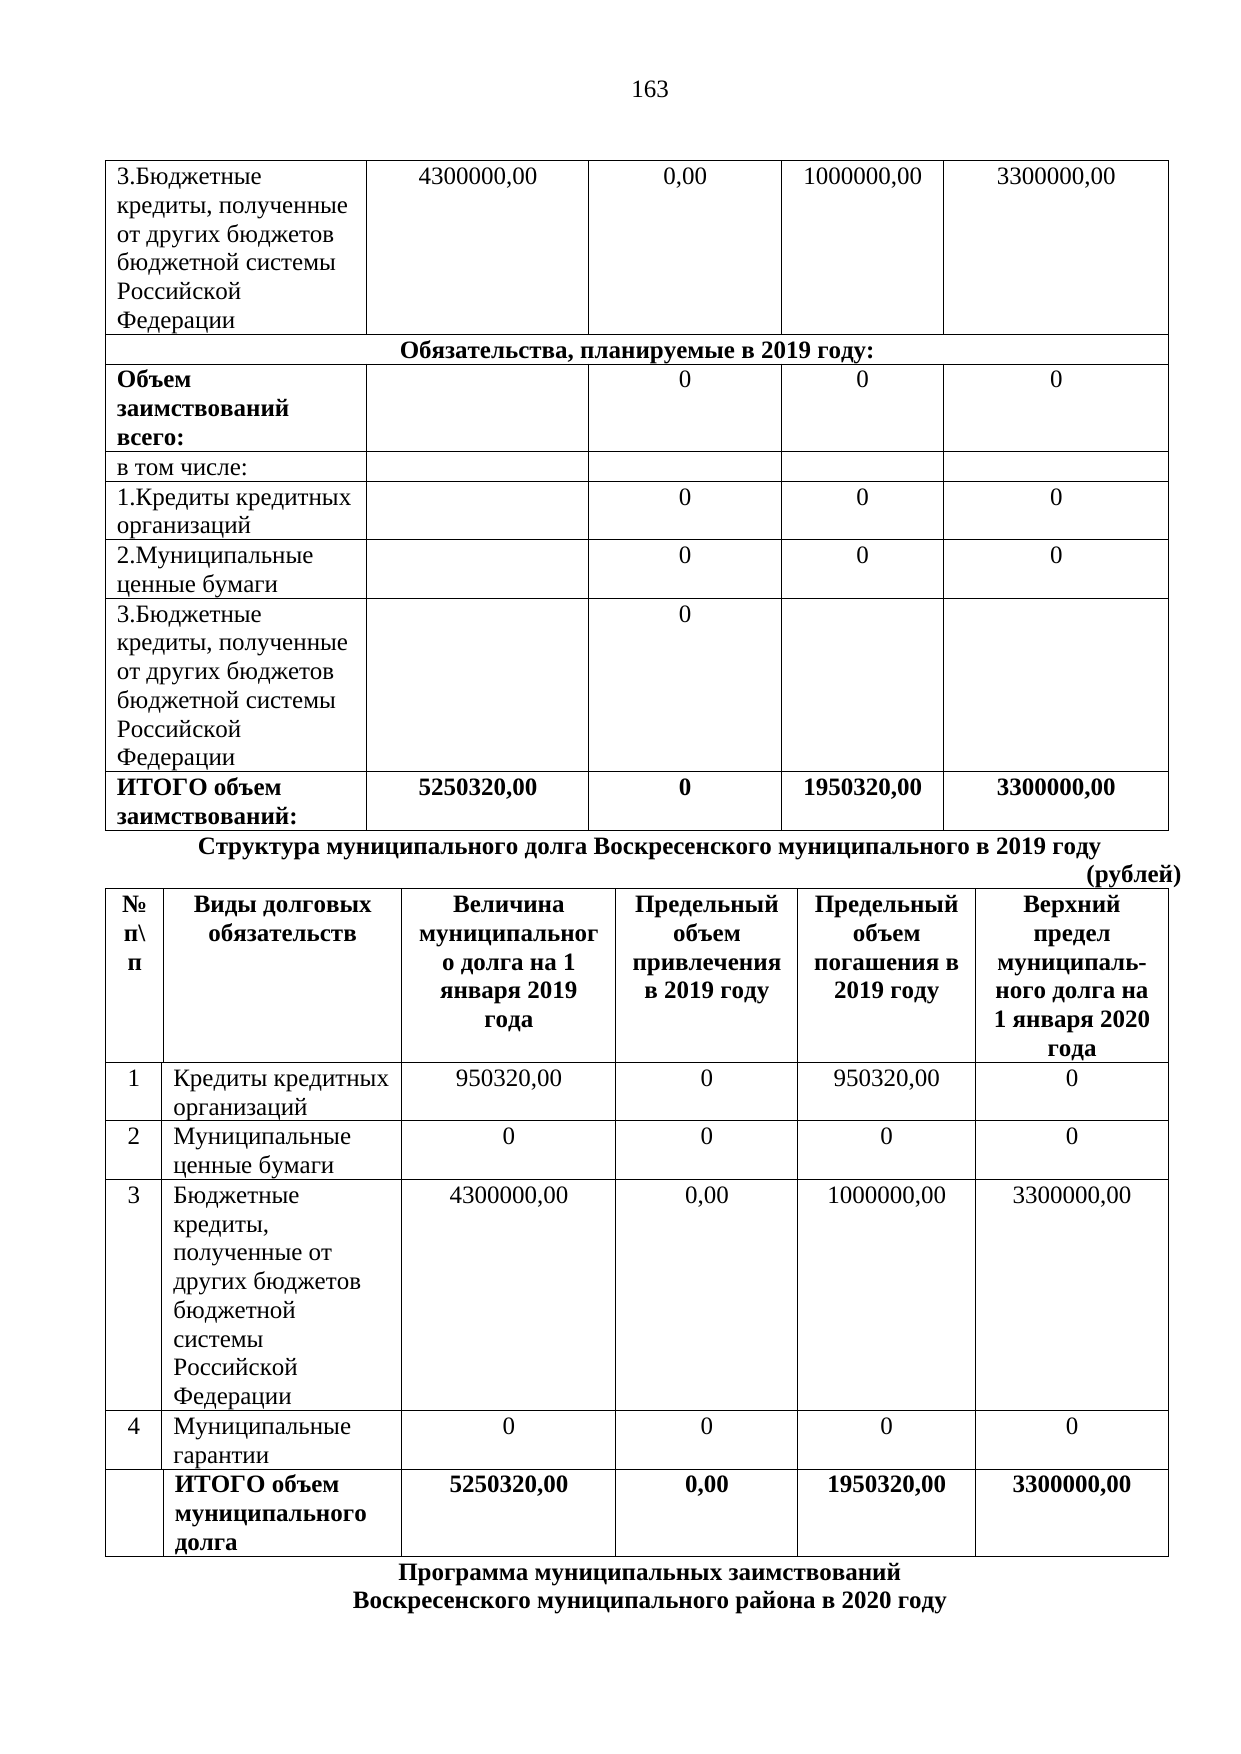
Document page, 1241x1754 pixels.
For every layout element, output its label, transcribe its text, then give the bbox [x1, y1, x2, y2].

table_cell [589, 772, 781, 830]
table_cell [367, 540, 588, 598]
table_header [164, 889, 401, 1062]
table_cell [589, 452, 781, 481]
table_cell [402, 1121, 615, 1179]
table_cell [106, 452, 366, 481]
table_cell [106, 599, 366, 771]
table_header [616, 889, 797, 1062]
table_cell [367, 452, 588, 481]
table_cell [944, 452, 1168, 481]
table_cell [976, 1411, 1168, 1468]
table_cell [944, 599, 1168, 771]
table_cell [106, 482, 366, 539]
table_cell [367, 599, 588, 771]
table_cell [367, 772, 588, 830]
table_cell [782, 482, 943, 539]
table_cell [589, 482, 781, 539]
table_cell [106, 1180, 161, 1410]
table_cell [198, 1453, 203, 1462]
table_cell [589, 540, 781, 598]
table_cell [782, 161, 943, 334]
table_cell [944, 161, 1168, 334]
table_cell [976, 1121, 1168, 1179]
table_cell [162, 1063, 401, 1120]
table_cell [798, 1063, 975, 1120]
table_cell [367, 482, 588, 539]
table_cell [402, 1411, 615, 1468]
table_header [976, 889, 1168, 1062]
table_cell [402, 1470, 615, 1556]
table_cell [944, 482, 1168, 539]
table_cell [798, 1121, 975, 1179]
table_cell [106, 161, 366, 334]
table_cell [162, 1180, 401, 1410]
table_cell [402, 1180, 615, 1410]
text Структура муниципального долга Воскресенского муниципального в 2019 году [118, 831, 1181, 859]
text (рублей) [118, 859, 1181, 888]
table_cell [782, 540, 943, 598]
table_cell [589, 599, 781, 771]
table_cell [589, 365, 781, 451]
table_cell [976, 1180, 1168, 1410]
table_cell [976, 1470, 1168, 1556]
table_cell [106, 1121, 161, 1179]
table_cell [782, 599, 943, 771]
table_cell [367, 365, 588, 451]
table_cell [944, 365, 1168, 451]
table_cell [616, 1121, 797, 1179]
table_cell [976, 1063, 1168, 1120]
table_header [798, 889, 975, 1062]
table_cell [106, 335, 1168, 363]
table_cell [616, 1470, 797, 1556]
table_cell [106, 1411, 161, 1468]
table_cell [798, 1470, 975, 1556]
text Воскресенского муниципального района в 2020 году [118, 1586, 1181, 1614]
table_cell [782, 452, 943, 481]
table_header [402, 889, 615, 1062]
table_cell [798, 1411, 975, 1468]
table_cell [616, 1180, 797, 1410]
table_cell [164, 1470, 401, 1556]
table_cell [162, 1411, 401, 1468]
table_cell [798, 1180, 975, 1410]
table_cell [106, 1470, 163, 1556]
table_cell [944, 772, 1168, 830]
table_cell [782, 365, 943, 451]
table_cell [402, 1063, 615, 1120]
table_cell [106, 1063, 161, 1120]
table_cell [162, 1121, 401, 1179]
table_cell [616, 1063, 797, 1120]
text Программа муниципальных заимствований [118, 1557, 1181, 1586]
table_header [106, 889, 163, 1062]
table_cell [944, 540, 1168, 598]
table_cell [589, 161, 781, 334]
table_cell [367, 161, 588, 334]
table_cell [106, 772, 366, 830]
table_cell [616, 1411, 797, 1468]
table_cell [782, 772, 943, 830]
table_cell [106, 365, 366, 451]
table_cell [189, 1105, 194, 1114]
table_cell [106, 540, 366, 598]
